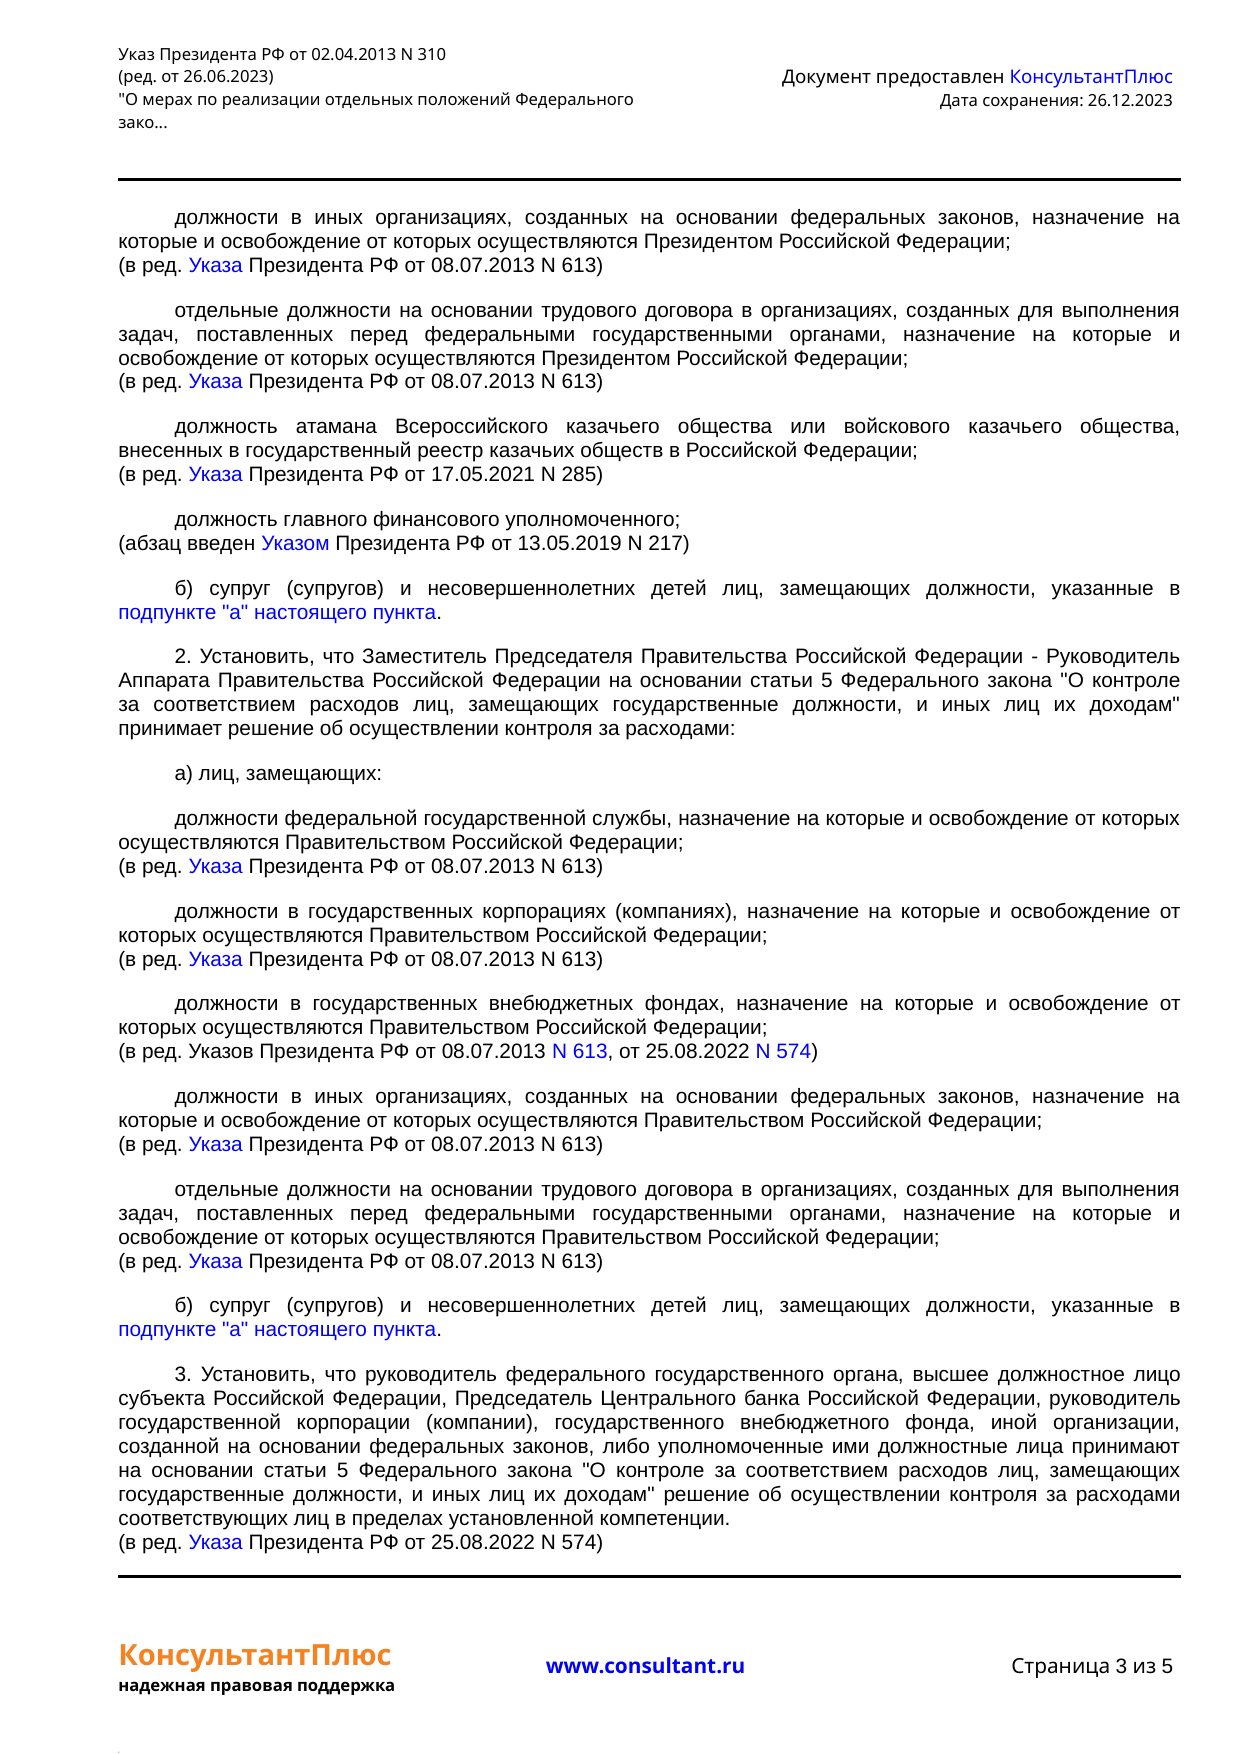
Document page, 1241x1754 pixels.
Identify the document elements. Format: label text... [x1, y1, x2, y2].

text должности в государственных внебюджетных фондах, назначение на которые и освобождение от которых осуществляются Правительством Российской Федерации; [118, 991, 1181, 1039]
text б) супруг (супругов) и несовершеннолетних детей лиц, замещающих должности, указанные в подпункте "а" настоящего пункта. [118, 576, 1181, 623]
text должности в иных организациях, созданных на основании федеральных законов, назначение на которые и освобождение от которых осуществляются Президентом Российской Федерации; [118, 205, 1181, 253]
text должность атамана Всероссийского казачьего общества или войскового казачьего общества, внесенных в государственный реестр казачьих обществ в Российской Федерации; [118, 414, 1181, 462]
text (в ред. Указов Президента РФ от 08.07.2013 N 613, от 25.08.2022 N 574) [118, 1039, 1181, 1063]
text (в ред. Указа Президента РФ от 17.05.2021 N 285) [118, 462, 1181, 486]
text 3. Установить, что руководитель федерального государственного органа, высшее должностное лицо субъекта Российской Федерации, Председатель Центрального банка Российской Федерации, руководитель государственной корпорации (компании), государственного внебюджетного фонда, иной организации, созданной на основании федеральных законов, либо уполномоченные ими должностные лица принимают на основании статьи 5 Федерального закона "О контроле за соответствием расходов лиц, замещающих государственные должности, и иных лиц их доходам" решение об осуществлении контроля за расходами соответствующих лиц в пределах установленной компетенции. [118, 1362, 1181, 1530]
text б) супруг (супругов) и несовершеннолетних детей лиц, замещающих должности, указанные в подпункте "а" настоящего пункта. [118, 1293, 1181, 1341]
text 2. Установить, что Заместитель Председателя Правительства Российской Федерации - Руководитель Аппарата Правительства Российской Федерации на основании статьи 5 Федерального закона "О контроле за соответствием расходов лиц, замещающих государственные должности, и иных лиц их доходам" принимает решение об осуществлении контроля за расходами: [118, 644, 1181, 740]
text (в ред. Указа Президента РФ от 25.08.2022 N 574) [118, 1530, 1181, 1554]
text должности в государственных корпорациях (компаниях), назначение на которые и освобождение от которых осуществляются Правительством Российской Федерации; [118, 898, 1181, 946]
text (абзац введен Указом Президента РФ от 13.05.2019 N 217) [118, 531, 1181, 555]
text отдельные должности на основании трудового договора в организациях, созданных для выполнения задач, поставленных перед федеральными государственными органами, назначение на которые и освобождение от которых осуществляются Президентом Российской Федерации; [118, 297, 1181, 369]
text отдельные должности на основании трудового договора в организациях, созданных для выполнения задач, поставленных перед федеральными государственными органами, назначение на которые и освобождение от которых осуществляются Правительством Российской Федерации; [118, 1177, 1181, 1248]
text (в ред. Указа Президента РФ от 08.07.2013 N 613) [118, 1248, 1181, 1272]
text (в ред. Указа Президента РФ от 08.07.2013 N 613) [118, 1132, 1181, 1156]
text (в ред. Указа Президента РФ от 08.07.2013 N 613) [118, 946, 1181, 970]
text а) лиц, замещающих: [118, 761, 1181, 785]
text должность главного финансового уполномоченного; [118, 507, 1181, 531]
text должности в иных организациях, созданных на основании федеральных законов, назначение на которые и освобождение от которых осуществляются Правительством Российской Федерации; [118, 1084, 1181, 1132]
text (в ред. Указа Президента РФ от 08.07.2013 N 613) [118, 854, 1181, 878]
text должности федеральной государственной службы, назначение на которые и освобождение от которых осуществляются Правительством Российской Федерации; [118, 806, 1181, 854]
text (в ред. Указа Президента РФ от 08.07.2013 N 613) [118, 253, 1181, 277]
text (в ред. Указа Президента РФ от 08.07.2013 N 613) [118, 369, 1181, 393]
